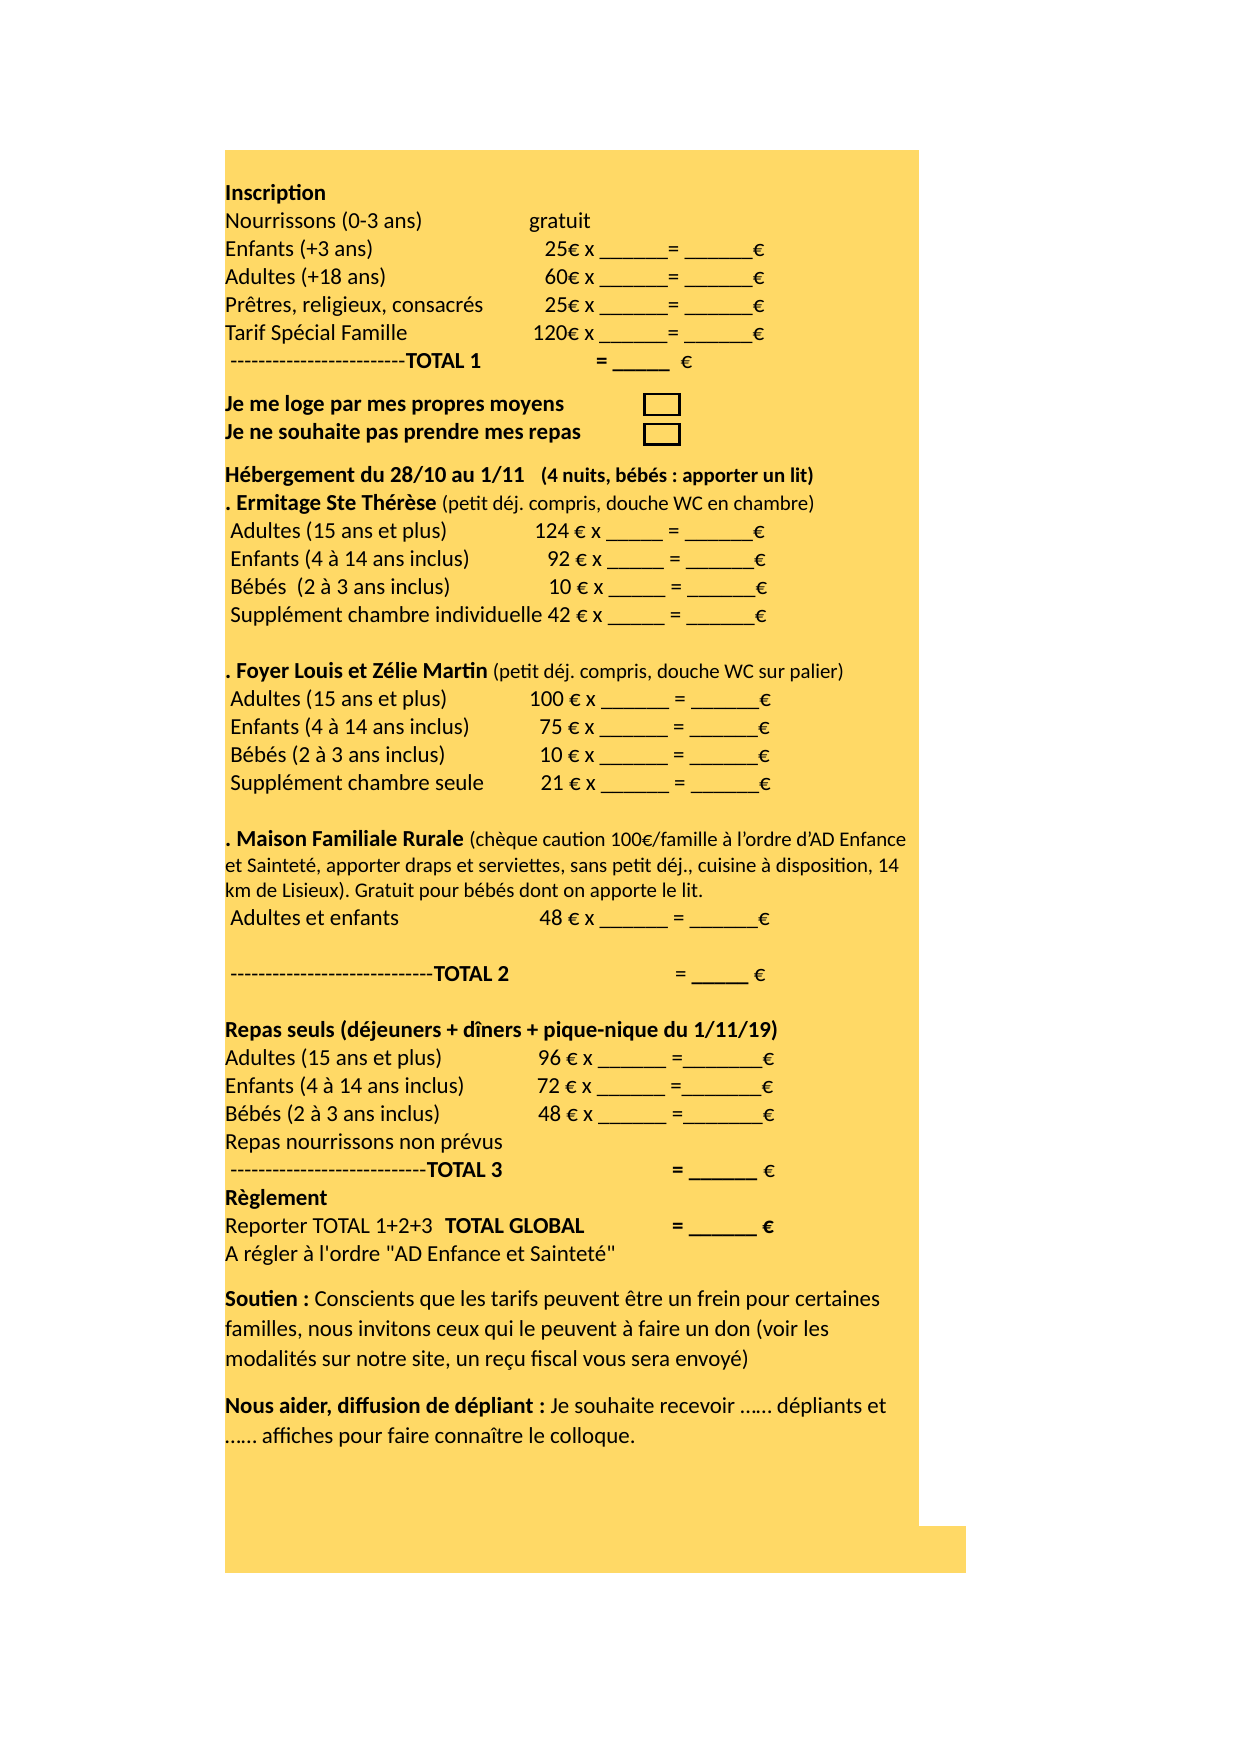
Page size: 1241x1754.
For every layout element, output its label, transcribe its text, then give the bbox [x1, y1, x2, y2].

text Règlement [225, 1183, 919, 1211]
text . Maison Familiale Rurale (chèque caution 100€/famille à l’ordre d’AD Enfance et Sainteté, apporter draps et serviettes, sans petit déj., cuisine à disposition, 14 km de Lisieux). Gratuit pour bébés dont on apporte le lit. [225, 824, 919, 903]
text Enfants (4 à 14 ans inclus) 75 € x ______ = ______€ [225, 712, 919, 740]
text Hébergement du 28/10 au 1/11 (4 nuits, bébés : apporter un lit) [225, 460, 919, 488]
text -------------------------TOTAL 1 = _____ € [225, 346, 919, 374]
text Je me loge par mes propres moyens [225, 389, 919, 417]
text Bébés (2 à 3 ans inclus) 10 € x _____ = ______€ [225, 572, 919, 600]
text . Ermitage Ste Thérèse (petit déj. compris, douche WC en chambre) [225, 488, 919, 516]
text Adultes (15 ans et plus) 124 € x _____ = ______€ [225, 516, 919, 544]
text Je ne souhaite pas prendre mes repas [225, 417, 919, 446]
text Repas seuls (déjeuners + dîners + pique-nique du 1/11/19) [225, 1015, 919, 1043]
text Enfants (4 à 14 ans inclus) 92 € x _____ = ______€ [225, 544, 919, 572]
text -----------------------------TOTAL 2 = _____ € [225, 959, 919, 987]
text Supplément chambre seule 21 € x ______ = ______€ [225, 768, 919, 796]
text Tarif Spécial Famille 120€ x ______= ______€ [225, 318, 919, 346]
text Supplément chambre individuelle 42 € x _____ = ______€ [225, 600, 919, 628]
text Inscription [225, 178, 919, 206]
text Enfants (4 à 14 ans inclus) 72 € x ______ =_______€ [225, 1071, 919, 1099]
text Enfants (+3 ans) 25€ x ______= ______€ [225, 234, 919, 262]
text Adultes (+18 ans) 60€ x ______= ______€ [225, 262, 919, 290]
text Adultes (15 ans et plus) 96 € x ______ =_______€ [225, 1043, 919, 1071]
text Nous aider, diffusion de dépliant : Je souhaite recevoir …… dépliants et …… affiches pour faire connaître le colloque. [225, 1391, 919, 1449]
text ----------------------------TOTAL 3 = ______ € [225, 1155, 919, 1183]
text Prêtres, religieux, consacrés 25€ x ______= ______€ [225, 290, 919, 318]
text Adultes et enfants 48 € x ______ = ______€ [225, 903, 919, 931]
text Nourrissons (0-3 ans) gratuit [225, 206, 919, 234]
text Repas nourrissons non prévus [225, 1127, 919, 1155]
text A régler à l'ordre "AD Enfance et Sainteté" [225, 1239, 919, 1267]
text . Foyer Louis et Zélie Martin (petit déj. compris, douche WC sur palier) [225, 656, 919, 684]
text Bébés (2 à 3 ans inclus) 48 € x ______ =_______€ [225, 1099, 919, 1127]
text Soutien : Conscients que les tarifs peuvent être un frein pour certaines familles, nous invitons ceux qui le peuvent à faire un don (voir les modalités sur notre site, un reçu fiscal vous sera envoyé) [225, 1284, 919, 1372]
text Bébés (2 à 3 ans inclus) 10 € x ______ = ______€ [225, 740, 919, 768]
text Adultes (15 ans et plus) 100 € x ______ = ______€ [225, 684, 919, 712]
text Reporter TOTAL 1+2+3 TOTAL GLOBAL = ______ € [225, 1211, 919, 1239]
